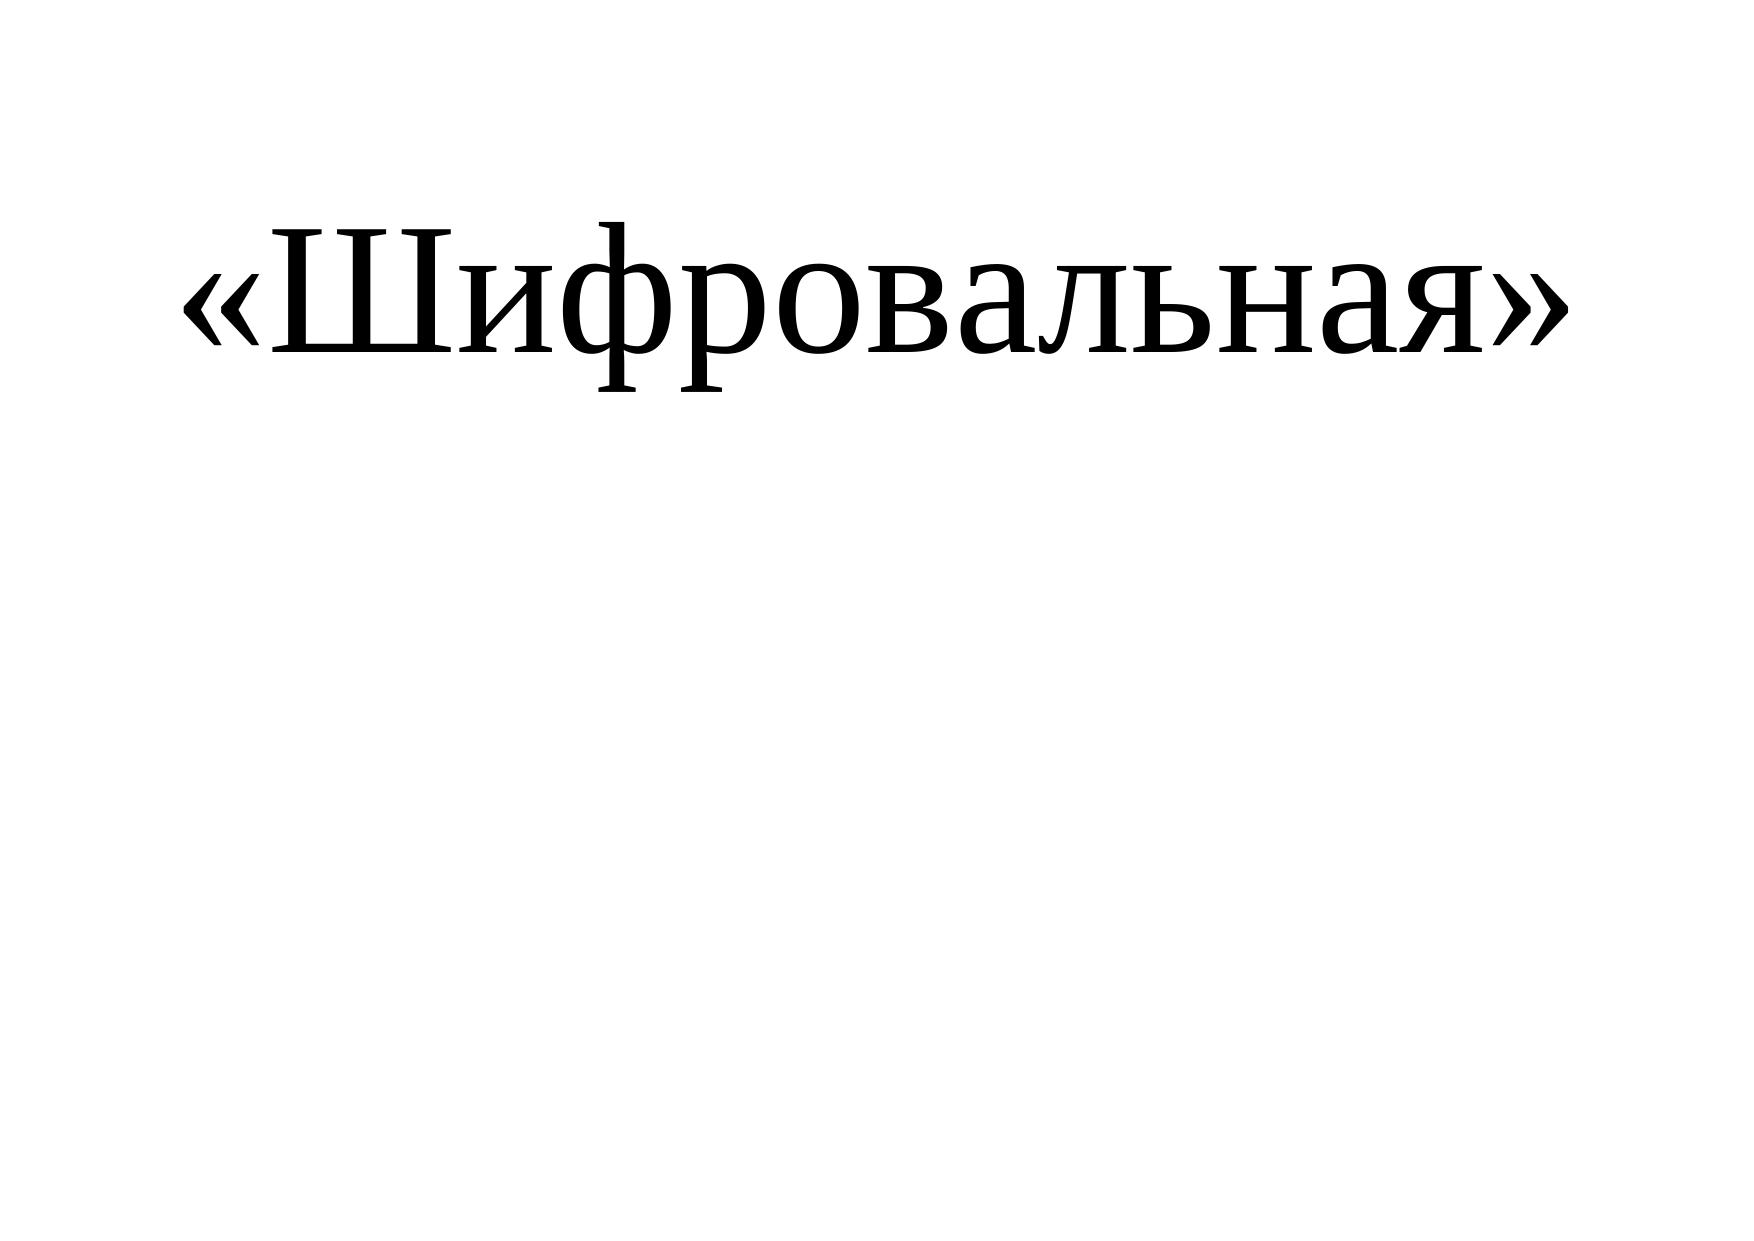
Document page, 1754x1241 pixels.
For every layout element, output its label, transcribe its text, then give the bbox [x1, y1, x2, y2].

text «Шифровальная» [118, 177, 1636, 393]
